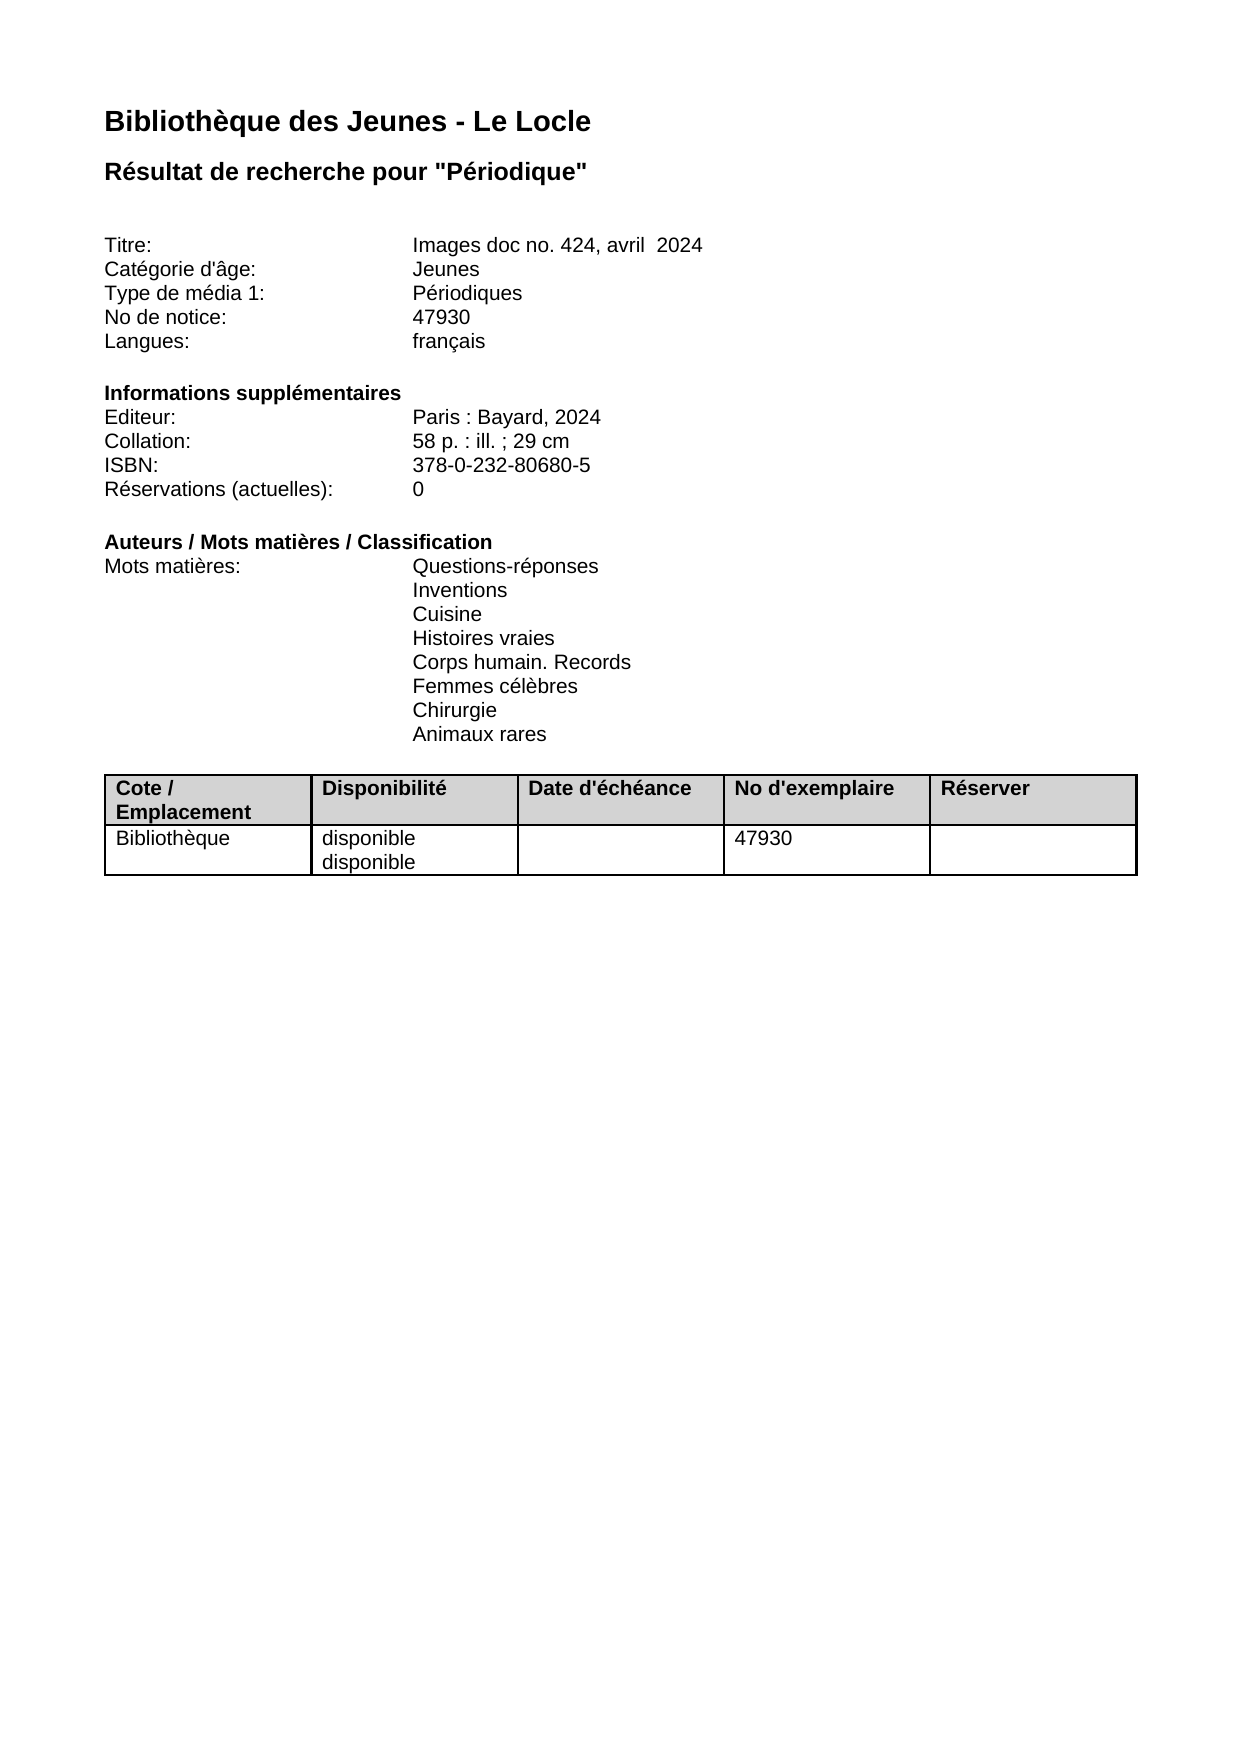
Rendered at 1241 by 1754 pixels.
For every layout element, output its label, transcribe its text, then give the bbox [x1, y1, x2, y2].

table_cell 47930 [413, 305, 1133, 328]
table_header Auteurs / Mots matières / Classification [104, 530, 1133, 554]
table_cell No de notice: [104, 305, 412, 328]
table_cell Questions-réponses Inventions Cuisine Histoires vraies Corps humain. Records Femmes célèbres Chirurgie Animaux rares [413, 554, 1133, 745]
table_cell 58 p. : ill. ; 29 cm [413, 429, 1133, 453]
table_header No d'exemplaire [725, 776, 929, 824]
table_cell Catégorie d'âge: [104, 257, 412, 281]
text Résultat de recherche pour "Périodique" [104, 156, 1136, 185]
table_cell Réservations (actuelles): [104, 477, 412, 501]
table_cell Périodiques [413, 281, 1133, 304]
table_cell Langues: [104, 329, 412, 352]
table_cell ISBN: [104, 453, 412, 477]
table_cell Mots matières: [104, 554, 412, 745]
table_header Images doc no. 424, avril 2024 [413, 233, 1133, 257]
table_cell disponible disponible [313, 826, 517, 874]
table_header Date d'échéance [519, 776, 723, 824]
table_cell Type de média 1: [104, 281, 412, 304]
table_cell 0 [413, 477, 1133, 501]
table_header Titre: [104, 233, 412, 257]
table_cell Paris : Bayard, 2024 [413, 405, 1133, 429]
table_cell Collation: [104, 429, 412, 453]
table_cell français [413, 329, 1133, 352]
table_cell [931, 826, 1135, 874]
table_cell Jeunes [413, 257, 1133, 281]
table_header Informations supplémentaires [104, 381, 1133, 405]
table_header Cote / Emplacement [106, 776, 310, 824]
table_header Réserver [931, 776, 1135, 824]
table_cell [519, 826, 723, 874]
table_cell 47930 [725, 826, 929, 874]
table_cell Editeur: [104, 405, 412, 429]
table_header Disponibilité [313, 776, 517, 824]
table_cell 378-0-232-80680-5 [413, 453, 1133, 477]
table_cell Bibliothèque [106, 826, 310, 874]
text Bibliothèque des Jeunes - Le Locle [104, 104, 1136, 138]
